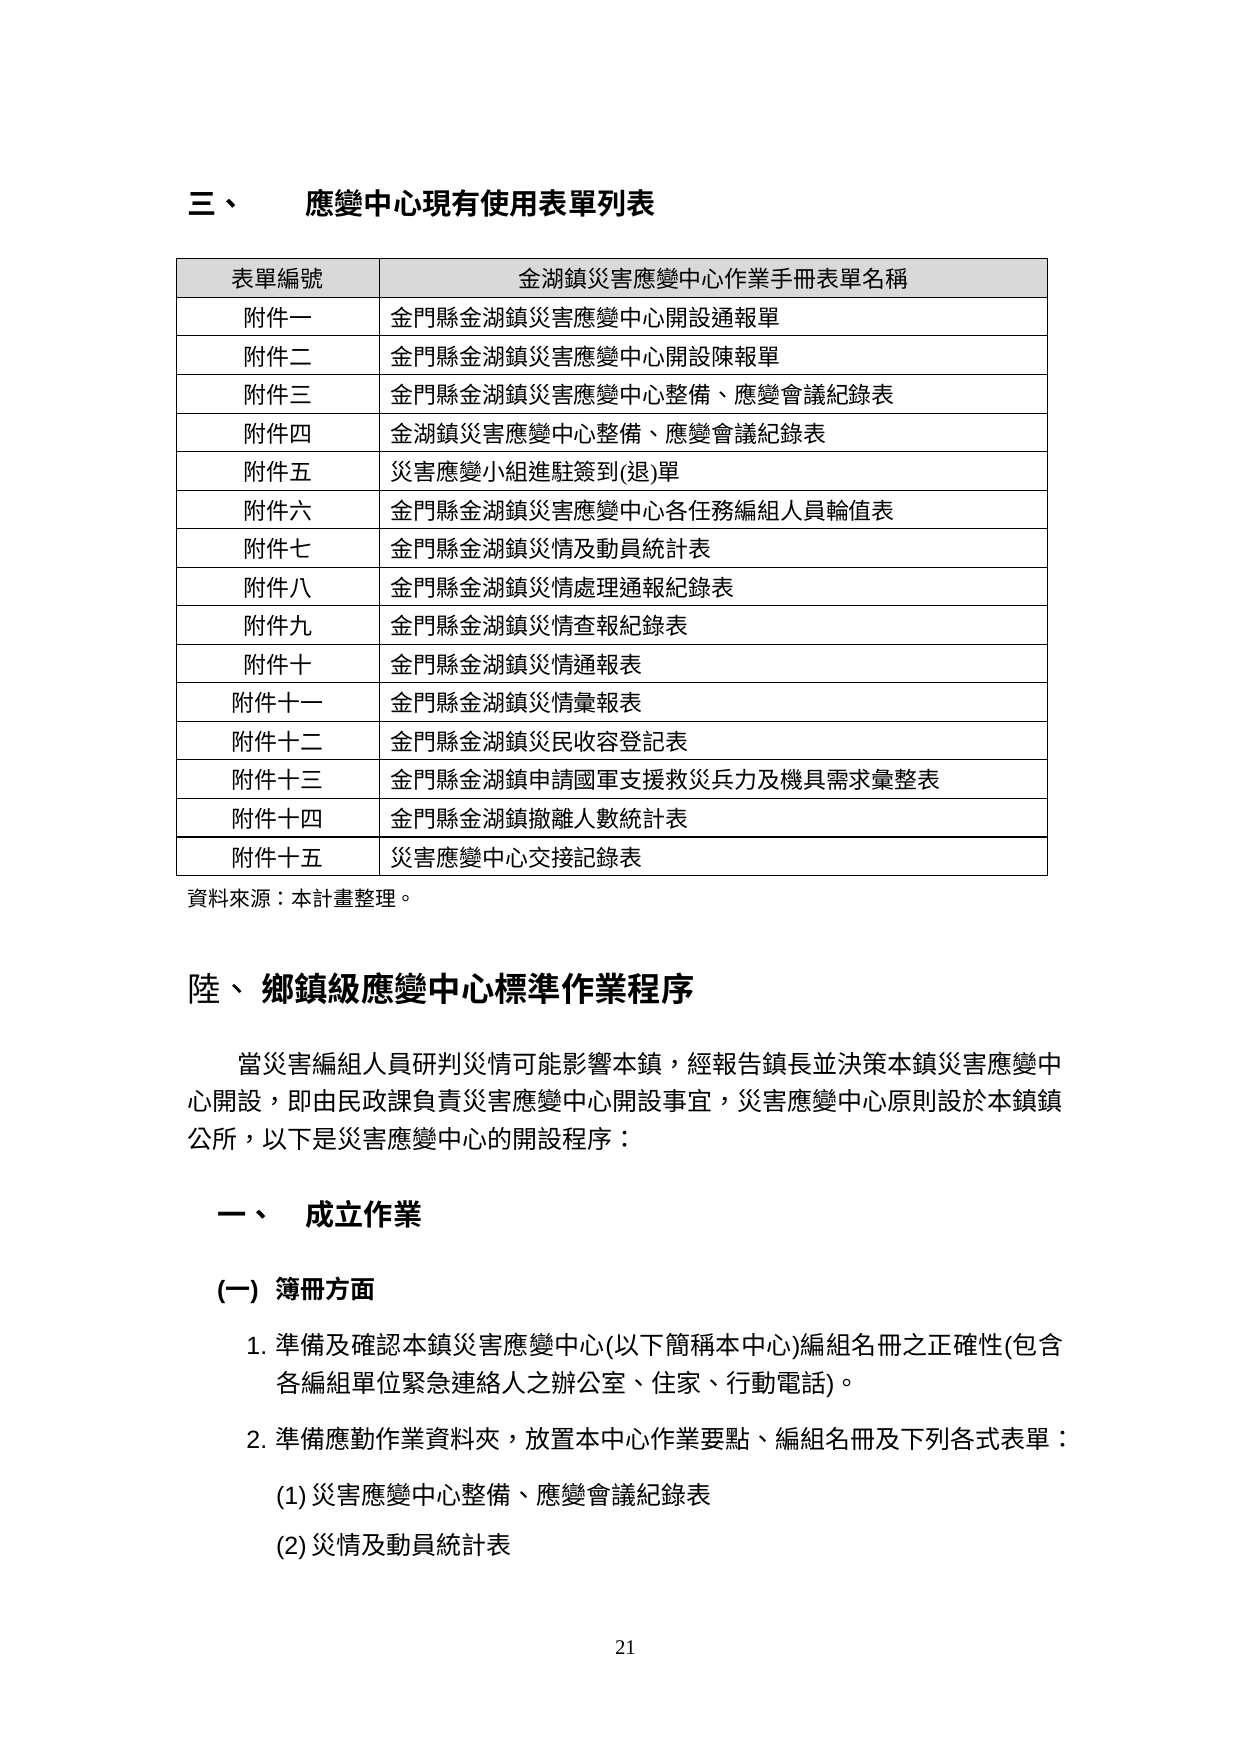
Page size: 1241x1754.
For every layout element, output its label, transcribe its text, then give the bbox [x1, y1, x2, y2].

table_header 金湖鎮災害應變中心作業手冊表單名稱 [380, 259, 1047, 297]
table_cell 金門縣金湖鎮申請國軍支援救災兵力及機具需求彙整表 [380, 760, 1047, 798]
text 資料來源：本計畫整理。 [187, 882, 1063, 912]
table_cell 金門縣金湖鎮災情及動員統計表 [380, 529, 1047, 567]
table_cell 金門縣金湖鎮災民收容登記表 [380, 722, 1047, 759]
subtitle 災情及動員統計表 [276, 1525, 1063, 1562]
table_cell 附件十四 [177, 799, 379, 836]
table_cell 金門縣金湖鎮災情彙報表 [380, 683, 1047, 721]
table_cell 金門縣金湖鎮災情通報表 [380, 645, 1047, 682]
table_cell 附件七 [177, 529, 379, 567]
table_cell 附件八 [177, 568, 379, 605]
subtitle 成立作業 [217, 1175, 1063, 1250]
table_cell 附件十三 [177, 760, 379, 798]
table_cell 金門縣金湖鎮災情查報紀錄表 [380, 606, 1047, 644]
table_cell 附件九 [177, 606, 379, 644]
table_cell 金門縣金湖鎮災害應變中心開設陳報單 [380, 336, 1047, 374]
table_cell 附件六 [177, 491, 379, 528]
subtitle 準備及確認本鎮災害應變中心(以下簡稱本中心)編組名冊之正確性(包含各編組單位緊急連絡人之辦公室、住家、行動電話)。 [246, 1325, 1063, 1400]
table_cell 金門縣金湖鎮災情處理通報紀錄表 [380, 568, 1047, 605]
subtitle 準備應勤作業資料夾，放置本中心作業要點、編組名冊及下列各式表單： [246, 1419, 1063, 1456]
text 當災害編組人員研判災情可能影響本鎮，經報告鎮長並決策本鎮災害應變中心開設，即由民政課負責災害應變中心開設事宜，災害應變中心原則設於本鎮鎮公所，以下是災害應變中心的開設程序： [187, 1044, 1063, 1156]
table_cell 金門縣金湖鎮災害應變中心開設通報單 [380, 298, 1047, 335]
table_cell 附件四 [177, 414, 379, 451]
subtitle 簿冊方面 [217, 1269, 1063, 1306]
table_cell 附件五 [177, 452, 379, 489]
table_cell 金門縣金湖鎮災害應變中心各任務編組人員輪值表 [380, 491, 1047, 528]
table_header 表單編號 [177, 259, 379, 297]
table_cell 附件一 [177, 298, 379, 335]
subtitle 應變中心現有使用表單列表 [187, 164, 1063, 239]
table_cell 附件十二 [177, 722, 379, 759]
table_cell 附件十 [177, 645, 379, 682]
table_cell 附件十五 [177, 838, 379, 875]
table_cell 附件三 [177, 375, 379, 412]
table_cell 金門縣金湖鎮撤離人數統計表 [380, 799, 1047, 836]
subtitle 災害應變中心整備、應變會議紀錄表 [276, 1475, 1063, 1512]
table_cell 附件十一 [177, 683, 379, 721]
table_cell 災害應變中心交接記錄表 [380, 838, 1047, 875]
table_cell 金門縣金湖鎮災害應變中心整備、應變會議紀錄表 [380, 375, 1047, 412]
table_cell 災害應變小組進駐簽到(退)單 [380, 452, 1047, 489]
table_cell 附件二 [177, 336, 379, 374]
table_cell 金湖鎮災害應變中心整備、應變會議紀錄表 [380, 414, 1047, 451]
subtitle 鄉鎮級應變中心標準作業程序 [187, 950, 1063, 1025]
